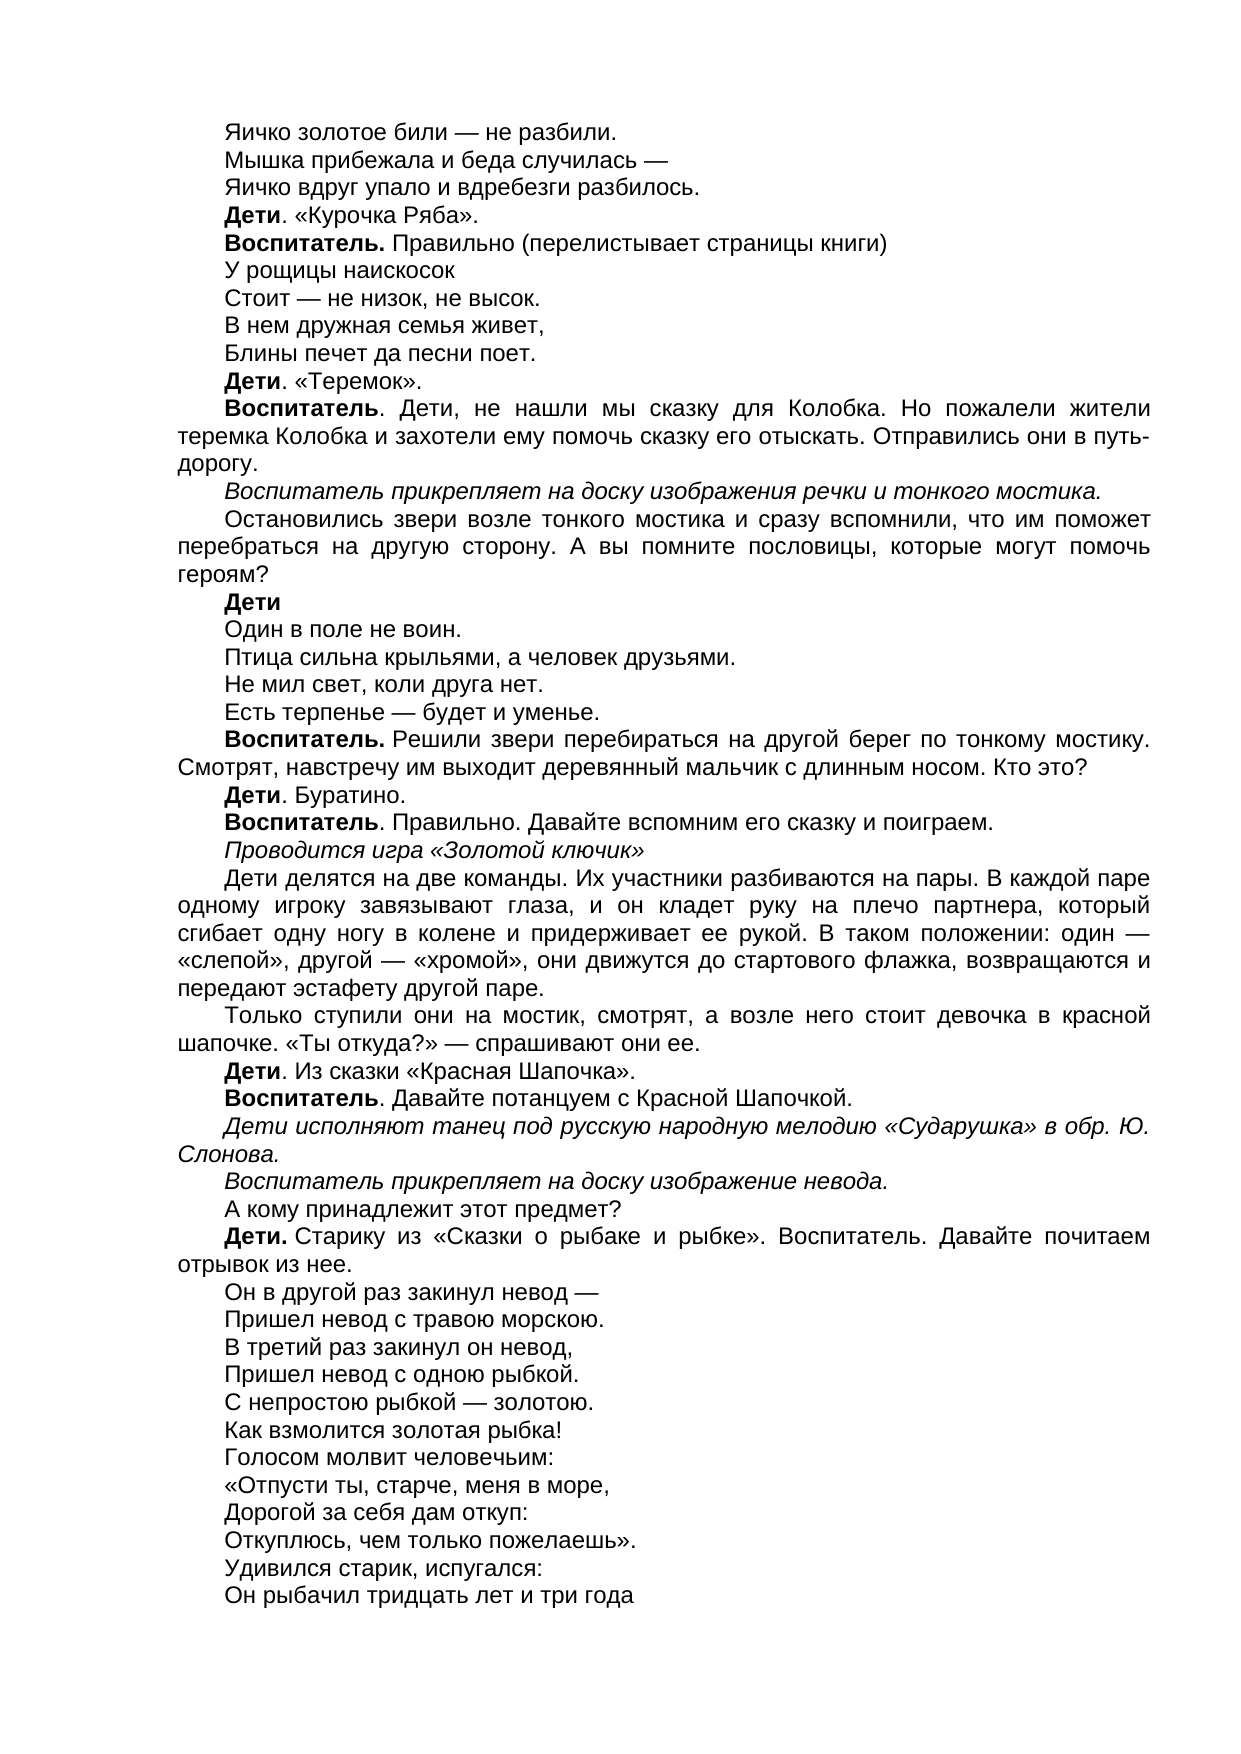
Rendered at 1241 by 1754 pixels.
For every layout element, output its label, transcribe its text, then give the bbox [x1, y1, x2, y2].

text Пришел невод с одною рыбкой. [177, 1360, 1152, 1388]
text Птица сильна крыльями, а человек друзьями. [177, 643, 1152, 670]
text Дети. Буратино. [177, 781, 1152, 808]
text Воспитатель. Решили звери перебираться на другой берег по тонкому мостику. Смотрят, навстречу им выходит деревянный мальчик с длинным носом. Кто это? [177, 725, 1152, 781]
text Дети [177, 587, 1152, 615]
text Яичко вдруг упало и вдребезги разбилось. [177, 173, 1152, 201]
text «Отпусти ты, старче, меня в море, [177, 1471, 1152, 1498]
text Воспитатель прикрепляет на доску изображения речки и тонкого мостика. [177, 477, 1152, 504]
text Как взмолится золотая рыбка! [177, 1416, 1152, 1443]
text Дети исполняют танец под русскую народную мелодию «Сударушка» в обр. Ю. Слонова. [177, 1112, 1152, 1167]
text Воспитатель. Давайте потанцуем с Красной Шапочкой. [177, 1084, 1152, 1112]
text Он рыбачил тридцать лет и три года [177, 1581, 1152, 1609]
text У рощицы наискосок [177, 256, 1152, 284]
text Голосом молвит человечьим: [177, 1443, 1152, 1471]
text Пришел невод с травою морскою. [177, 1305, 1152, 1333]
text Откуплюсь, чем только пожелаешь». [177, 1526, 1152, 1553]
text Воспитатель. Правильно (перелистывает страницы книги) [177, 228, 1152, 256]
text Воспитатель прикрепляет на доску изображение невода. [177, 1167, 1152, 1195]
text В нем дружная семья живет, [177, 311, 1152, 339]
text Дети. «Курочка Ряба». [177, 201, 1152, 228]
text Есть терпенье — будет и уменье. [177, 698, 1152, 725]
text Он в другой раз закинул невод — [177, 1277, 1152, 1305]
text А кому принадлежит этот предмет? [177, 1195, 1152, 1222]
text Проводится игра «Золотой ключик» [177, 836, 1152, 863]
text Воспитатель. Дети, не нашли мы сказку для Колобка. Но пожалели жители теремка Колобка и захотели ему помочь сказку его отыскать. Отправились они в путь-дорогу. [177, 394, 1152, 477]
text Не мил свет, коли друга нет. [177, 670, 1152, 698]
text Яичко золотое били — не разбили. [177, 118, 1152, 146]
text С непростою рыбкой — золотою. [177, 1388, 1152, 1416]
text Удивился старик, испугался: [177, 1553, 1152, 1581]
text В третий раз закинул он невод, [177, 1333, 1152, 1360]
text Один в поле не воин. [177, 615, 1152, 643]
text Только ступили они на мостик, смотрят, а возле него стоит девочка в красной шапочке. «Ты откуда?» — спрашивают они ее. [177, 1001, 1152, 1057]
text Воспитатель. Правильно. Давайте вспомним его сказку и поиграем. [177, 808, 1152, 836]
text Стоит — не низок, не высок. [177, 284, 1152, 311]
text Остановились звери возле тонкого мостика и сразу вспомнили, что им поможет перебраться на другую сторону. А вы помните пословицы, которые могут помочь героям? [177, 504, 1152, 587]
text Дети делятся на две команды. Их участники разбиваются на пары. В каждой паре одному игроку завязывают глаза, и он кладет руку на плечо партнера, который сгибает одну ногу в колене и придерживает ее рукой. В таком положении: один — «слепой», другой — «хромой», они движутся до стартового флажка, возвращаются и передают эстафету другой паре. [177, 863, 1152, 1001]
text Мышка прибежала и беда случилась — [177, 146, 1152, 173]
text Дети. Старику из «Сказки о рыбаке и рыбке». Воспитатель. Давайте почитаем отрывок из нее. [177, 1222, 1152, 1277]
text Дети. «Теремок». [177, 367, 1152, 394]
text Дети. Из сказки «Красная Шапочка». [177, 1057, 1152, 1084]
text Блины печет да песни поет. [177, 339, 1152, 367]
text Дорогой за себя дам откуп: [177, 1498, 1152, 1526]
